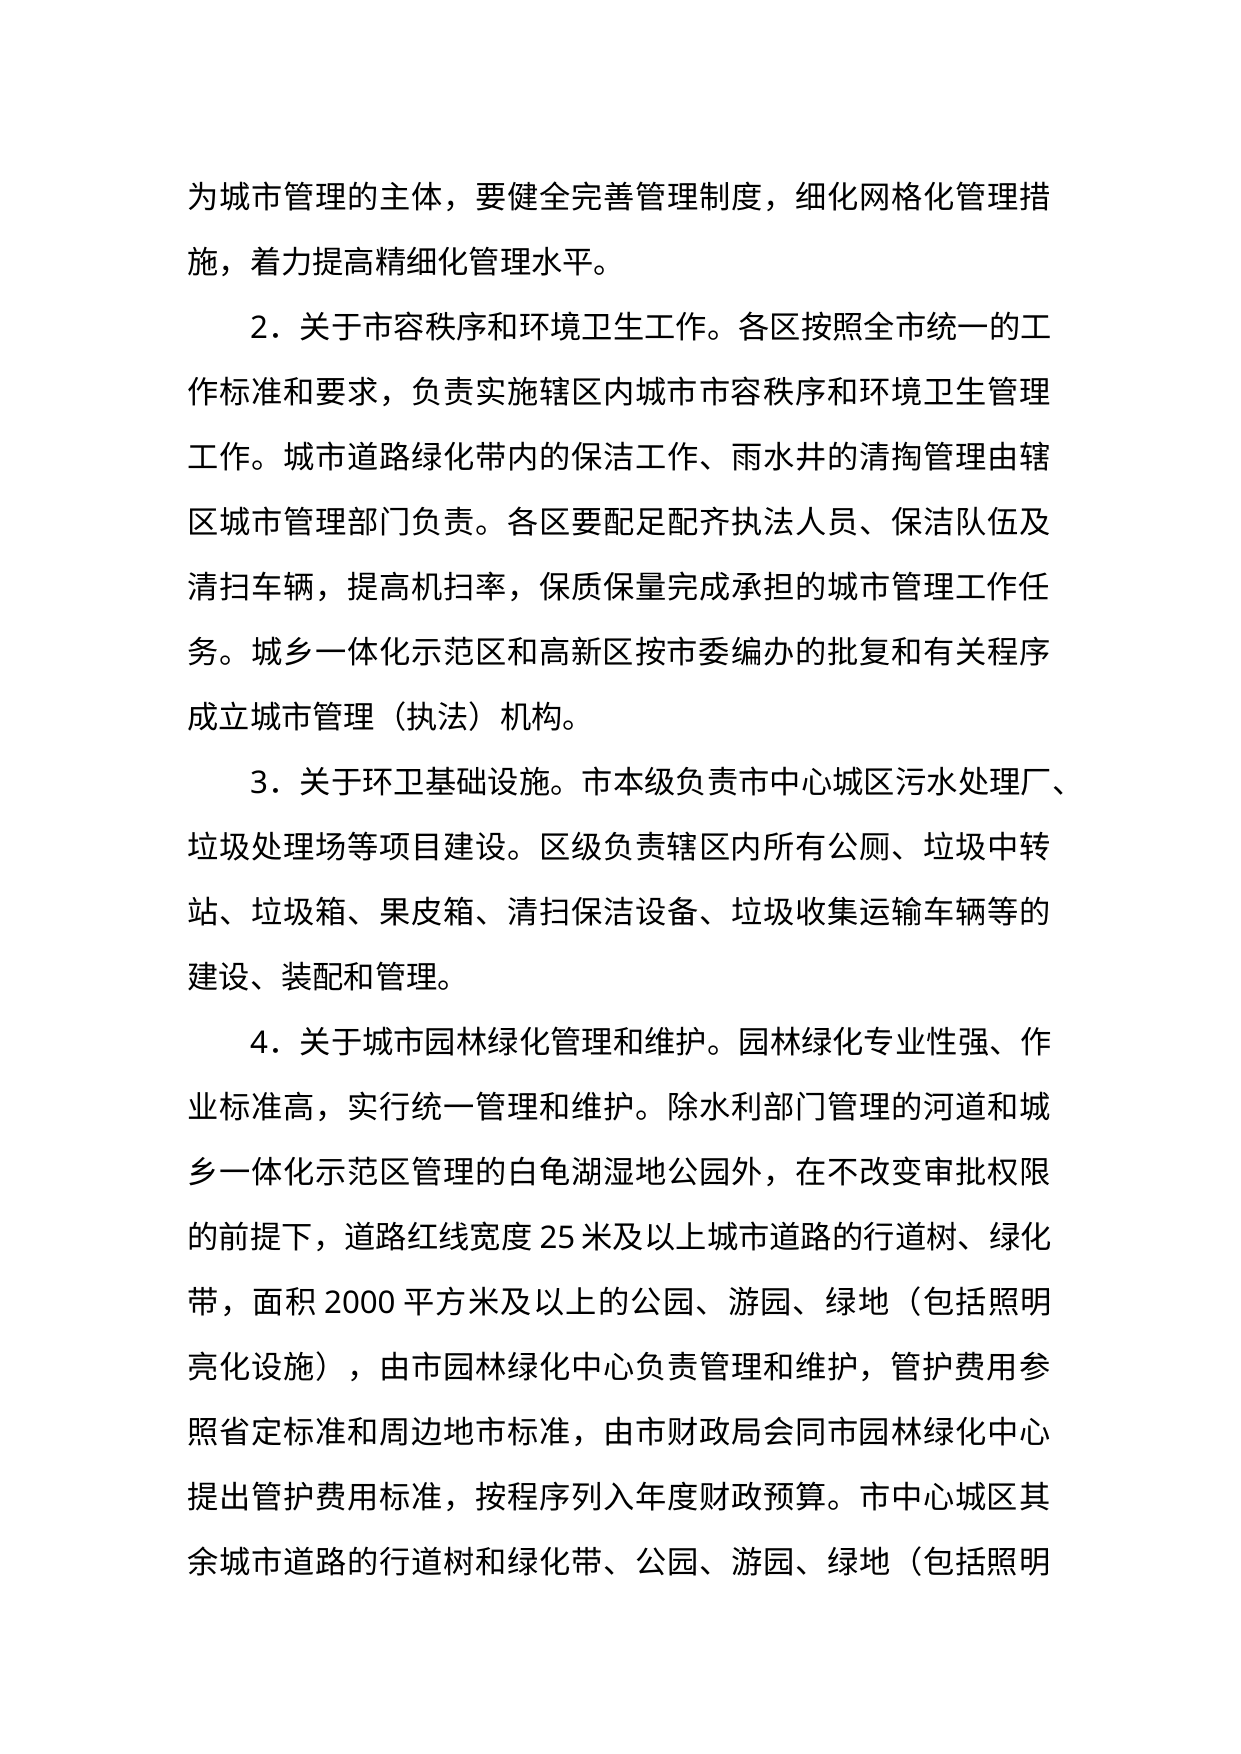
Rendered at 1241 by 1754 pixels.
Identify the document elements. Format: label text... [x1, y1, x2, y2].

text 2．关于市容秩序和环境卫生工作。各区按照全市统一的工作标准和要求，负责实施辖区内城市市容秩序和环境卫生管理工作。城市道路绿化带内的保洁工作、雨水井的清掏管理由辖区城市管理部门负责。各区要配足配齐执法人员、保洁队伍及清扫车辆，提高机扫率，保质保量完成承担的城市管理工作任务。城乡一体化示范区和高新区按市委编办的批复和有关程序成立城市管理（执法）机构。 [187, 292, 1053, 747]
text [187, 1007, 1053, 1592]
text 3．关于环卫基础设施。市本级负责市中心城区污水处理厂、垃圾处理场等项目建设。区级负责辖区内所有公厕、垃圾中转站、垃圾箱、果皮箱、清扫保洁设备、垃圾收集运输车辆等的建设、装配和管理。 [187, 747, 1053, 1007]
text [187, 162, 1053, 292]
